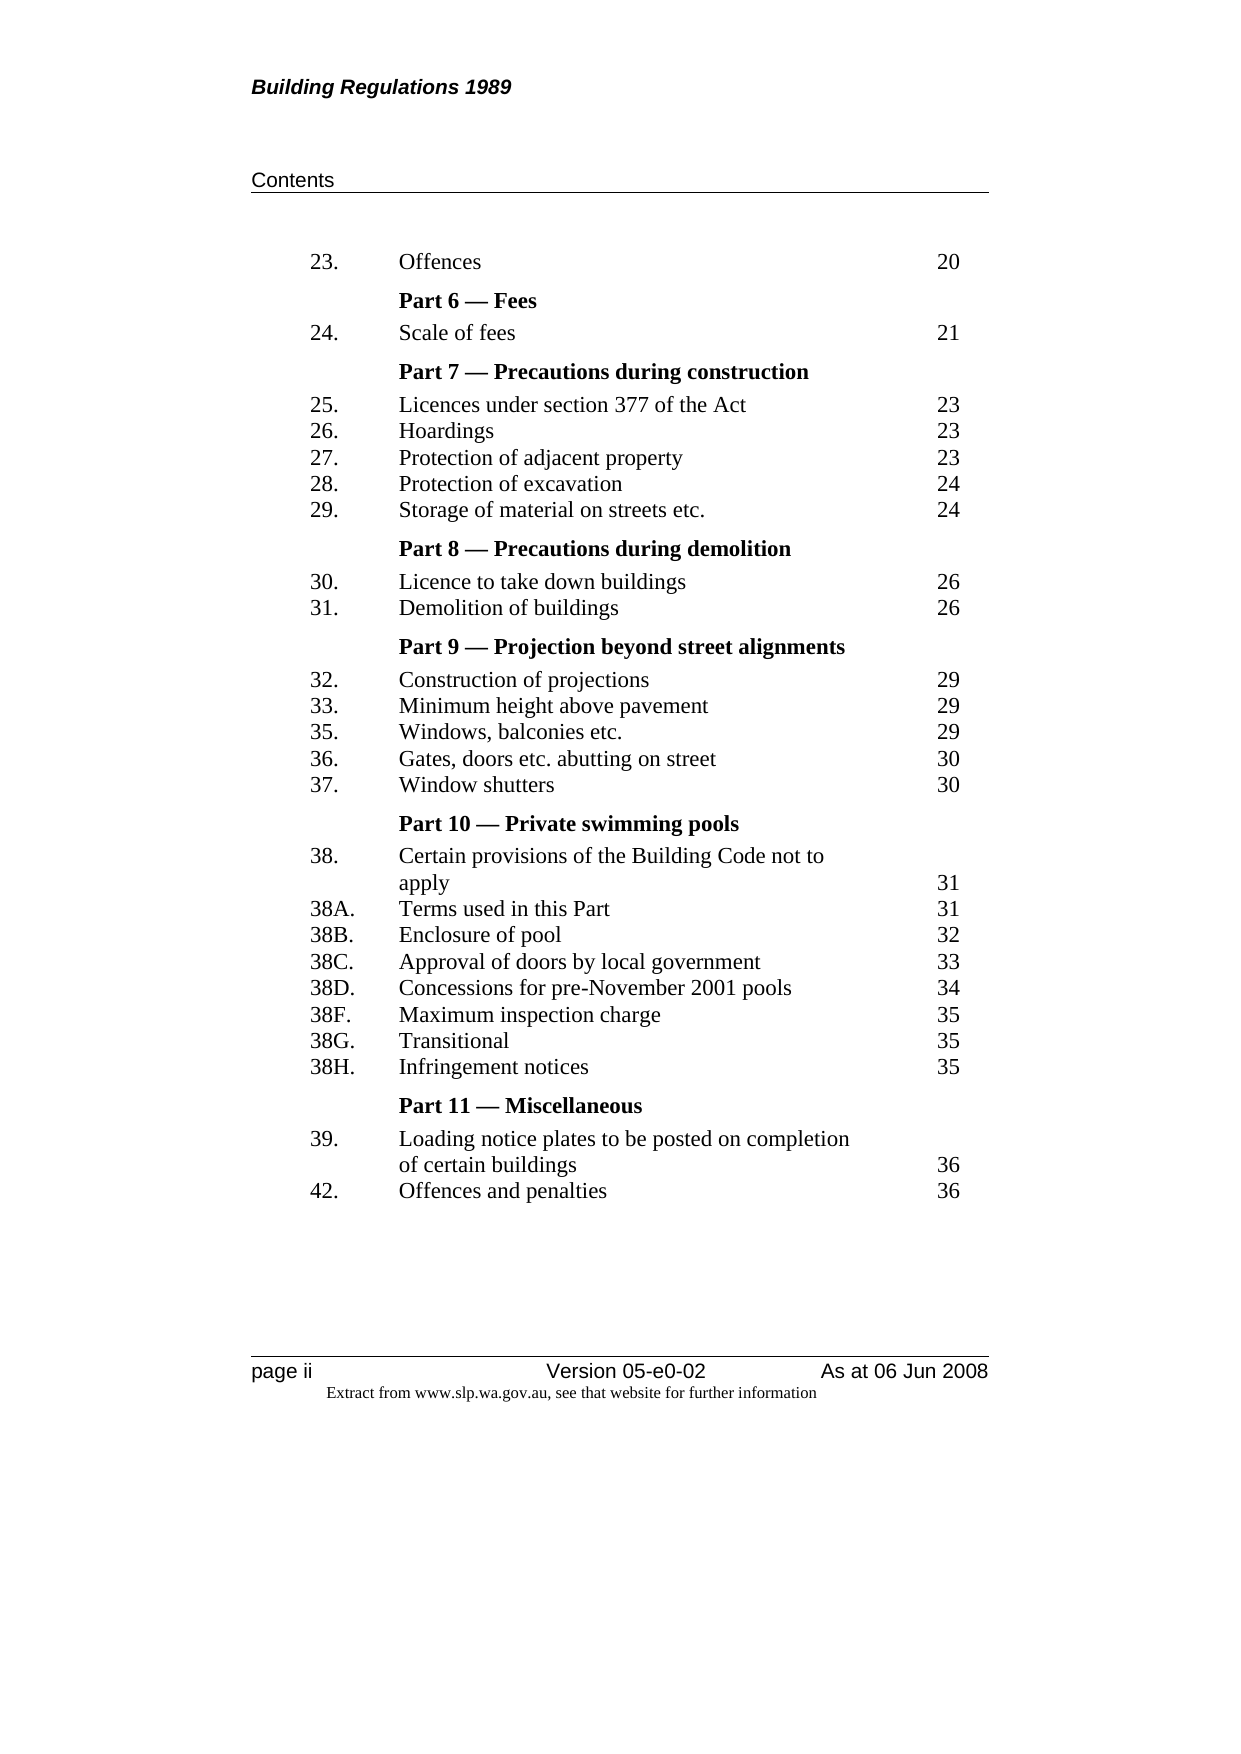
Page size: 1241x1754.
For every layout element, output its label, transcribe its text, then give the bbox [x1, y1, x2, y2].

text 35. Windows, balconies etc. 29 [310, 718, 871, 745]
text 23. Offences 20 [310, 248, 871, 274]
text 24. Scale of fees 21 [310, 319, 871, 346]
text Part 6 — Fees [399, 287, 871, 313]
text 37. Window shutters 30 [310, 771, 871, 797]
text 27. Protection of adjacent property 23 [310, 444, 871, 470]
text Part 11 — Miscellaneous [399, 1092, 871, 1118]
text 30. Licence to take down buildings 26 [310, 568, 871, 594]
text 38H. Infringement notices 35 [310, 1053, 871, 1080]
text 28. Protection of excavation 24 [310, 470, 871, 496]
text 31. Demolition of buildings 26 [310, 594, 871, 621]
text 36. Gates, doors etc. abutting on street 30 [310, 745, 871, 771]
text 39. Loading notice plates to be posted on completion of certain buildings 36 [310, 1125, 871, 1177]
text 38B. Enclosure of pool 32 [310, 922, 871, 948]
text 38F. Maximum inspection charge 35 [310, 1001, 871, 1027]
text 42. Offences and penalties 36 [310, 1177, 871, 1204]
text Part 10 — Private swimming pools [399, 810, 871, 836]
text 38D. Concessions for pre-November 2001 pools 34 [310, 974, 871, 1001]
text 26. Hoardings 23 [310, 417, 871, 444]
text Part 7 — Precautions during construction [399, 358, 871, 385]
text 38A. Terms used in this Part 31 [310, 895, 871, 922]
text Part 8 — Precautions during demolition [399, 535, 871, 562]
text 33. Minimum height above pavement 29 [310, 692, 871, 718]
text 32. Construction of projections 29 [310, 666, 871, 692]
text 38C. Approval of doors by local government 33 [310, 948, 871, 974]
text Part 9 — Projection beyond street alignments [399, 633, 871, 659]
text 38G. Transitional 35 [310, 1027, 871, 1053]
text 38. Certain provisions of the Building Code not to apply 31 [310, 842, 871, 895]
text 25. Licences under section 377 of the Act 23 [310, 391, 871, 417]
text 29. Storage of material on streets etc. 24 [310, 496, 871, 523]
